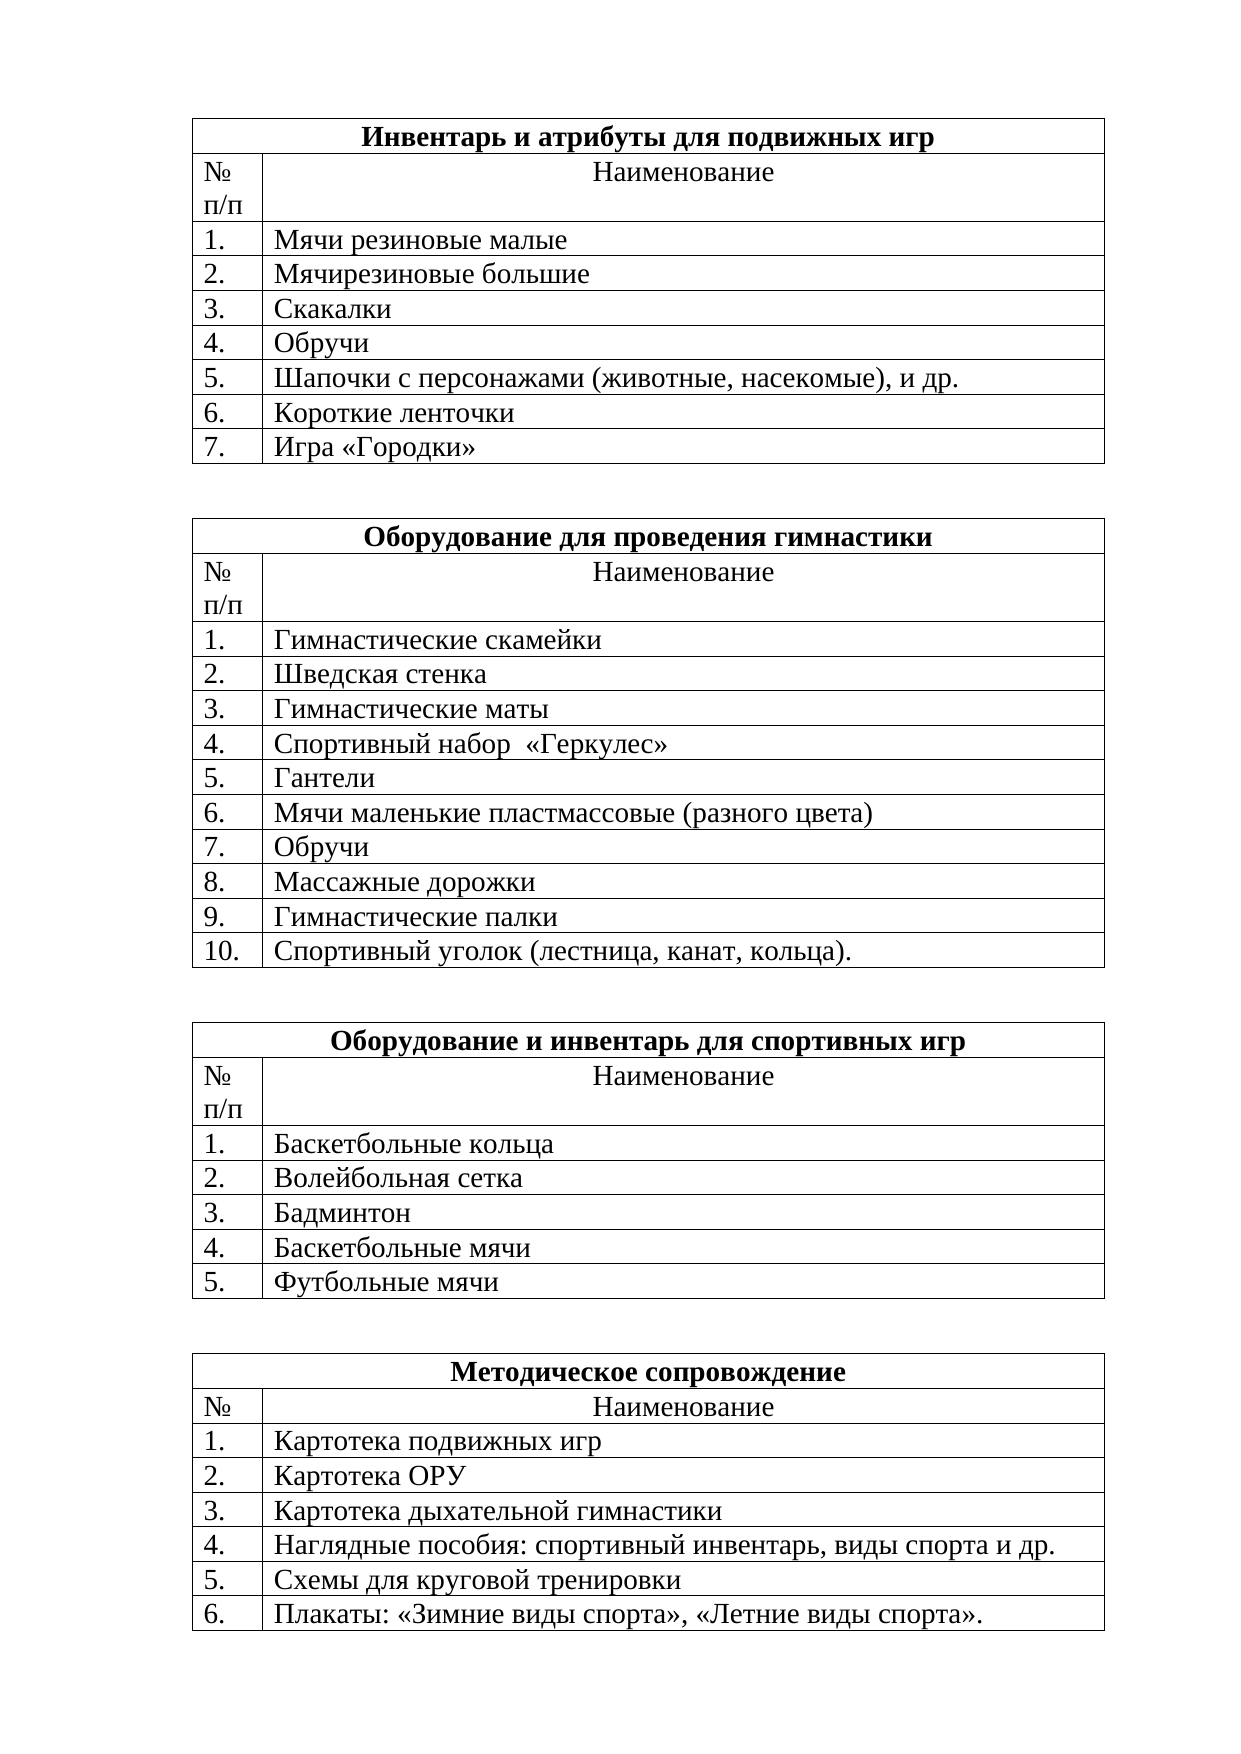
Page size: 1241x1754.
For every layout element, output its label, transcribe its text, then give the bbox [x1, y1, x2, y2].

table_cell 3. [193, 1195, 262, 1229]
table_cell 4. [193, 726, 262, 759]
table_cell Спортивный набор «Геркулес» [263, 726, 1104, 759]
table_cell 3. [193, 1493, 262, 1526]
table_header Инвентарь и атрибуты для подвижных игр [193, 119, 1104, 153]
table_cell Гимнастические палки [263, 899, 1104, 932]
table_cell 5. [193, 760, 262, 794]
table_cell Бадминтон [263, 1195, 1104, 1229]
table_cell Футбольные мячи [263, 1264, 1104, 1298]
table_cell Обручи [263, 830, 1104, 863]
table_cell 3. [193, 691, 262, 725]
table_cell № п/п [193, 154, 262, 221]
table_cell 8. [193, 864, 262, 898]
table_cell 7. [193, 429, 262, 463]
table_cell Гимнастические скамейки [263, 622, 1104, 656]
table_cell 4. [193, 1230, 262, 1263]
table_cell 4. [193, 1527, 262, 1561]
table_cell 6. [193, 395, 262, 428]
table_cell 5. [193, 360, 262, 394]
table_cell Картотека подвижных игр [263, 1424, 1104, 1457]
table_cell 1. [193, 222, 262, 255]
table_cell Шапочки с персонажами (животные, насекомые), и др. [263, 360, 1104, 394]
table_cell 1. [193, 1126, 262, 1159]
table_cell 1. [193, 622, 262, 656]
table_cell Наименование [263, 554, 1104, 621]
table_cell 2. [193, 1161, 262, 1194]
table_cell Короткие ленточки [263, 395, 1104, 428]
table_cell Плакаты: «Зимние виды спорта», «Летние виды спорта». [263, 1596, 1104, 1630]
table_cell Мячирезиновые большие [263, 256, 1104, 290]
table_cell 2. [193, 1458, 262, 1492]
table_cell Наименование [263, 154, 1104, 221]
table_cell 6. [193, 1596, 262, 1630]
table_cell Скакалки [263, 291, 1104, 324]
table_cell Волейбольная сетка [263, 1161, 1104, 1194]
table_cell Мячи маленькие пластмассовые (разного цвета) [263, 795, 1104, 828]
table_cell Картотека ОРУ [263, 1458, 1104, 1492]
table_cell Баскетбольные кольца [263, 1126, 1104, 1159]
table_cell Наименование [263, 1389, 1104, 1422]
table_cell Игра «Городки» [263, 429, 1104, 463]
table_cell Схемы для круговой тренировки [263, 1562, 1104, 1595]
table_cell Картотека дыхательной гимнастики [263, 1493, 1104, 1526]
table_cell Массажные дорожки [263, 864, 1104, 898]
table_cell 9. [193, 899, 262, 932]
table_cell 1. [193, 1424, 262, 1457]
table_cell Гимнастические маты [263, 691, 1104, 725]
table_cell Баскетбольные мячи [263, 1230, 1104, 1263]
table_cell Спортивный уголок (лестница, канат, кольца). [263, 933, 1104, 967]
table_cell 4. [193, 326, 262, 359]
table_cell 10. [193, 933, 262, 967]
table_cell 2. [193, 256, 262, 290]
table_cell Обручи [263, 326, 1104, 359]
table_cell № п/п [193, 1058, 262, 1125]
table_cell Мячи резиновые малые [263, 222, 1104, 255]
table_header Оборудование и инвентарь для спортивных игр [193, 1023, 1104, 1057]
table_header Методическое сопровождение [193, 1354, 1104, 1388]
table_cell № [193, 1389, 262, 1422]
table_cell Наименование [263, 1058, 1104, 1125]
table_cell 5. [193, 1264, 262, 1298]
table_cell № п/п [193, 554, 262, 621]
table_header Оборудование для проведения гимнастики [193, 519, 1104, 553]
table_cell 5. [193, 1562, 262, 1595]
table_cell Гантели [263, 760, 1104, 794]
table_cell Шведская стенка [263, 657, 1104, 690]
table_cell Наглядные пособия: спортивный инвентарь, виды спорта и др. [263, 1527, 1104, 1561]
table_cell 3. [193, 291, 262, 324]
table_cell 7. [193, 830, 262, 863]
table_cell 6. [193, 795, 262, 828]
table_cell 2. [193, 657, 262, 690]
